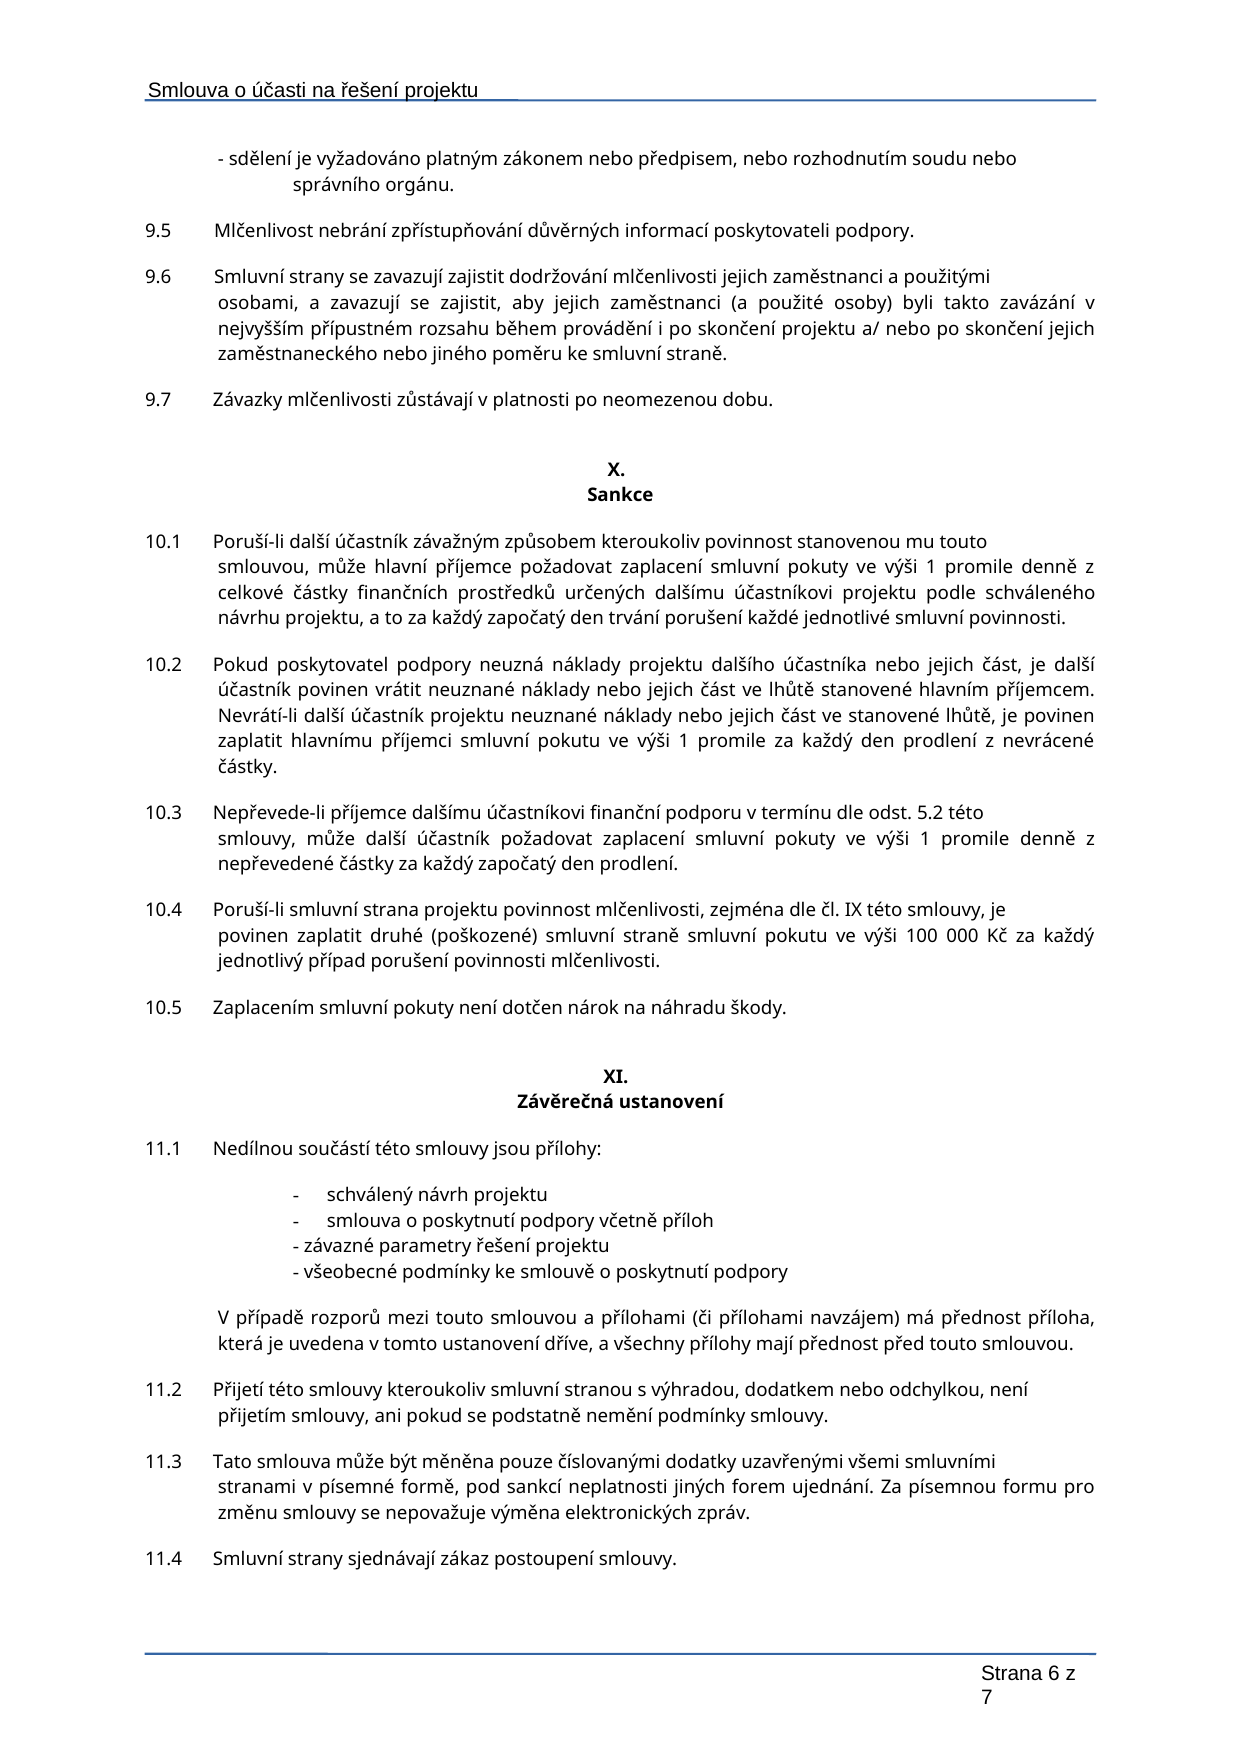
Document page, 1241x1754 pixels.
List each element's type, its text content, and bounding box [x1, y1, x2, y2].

list Závazky mlčenlivosti zůstávají v platnosti po neomezenou dobu. [145, 387, 1096, 412]
list Zaplacením smluvní pokuty není dotčen nárok na náhradu škody. [145, 994, 1096, 1019]
text XI. [603, 1063, 1096, 1089]
list Nepřevede-li příjemce dalšímu účastníkovi finanční podporu v termínu dle odst. 5.2 této [145, 799, 1096, 825]
text smlouvou, může hlavní příjemce požadovat zaplacení smluvní pokuty ve výši 1 promile denně z celkové částky finančních prostředků určených dalšímu účastníkovi projektu podle schváleného návrhu projektu, a to za každý započatý den trvání porušení každé jednotlivé smluvní povinnosti. [218, 553, 1096, 630]
text V případě rozporů mezi touto smlouvou a přílohami (či přílohami navzájem) má přednost příloha, která je uvedena v tomto ustanovení dříve, a všechny přílohy mají přednost před touto smlouvou. [218, 1304, 1096, 1356]
list Nedílnou součástí této smlouvy jsou přílohy: [145, 1135, 1096, 1161]
text smlouvy, může další účastník požadovat zaplacení smluvní pokuty ve výši 1 promile denně z nepřevedené částky za každý započatý den prodlení. [218, 825, 1096, 876]
text přijetím smlouvy, ani pokud se podstatně nemění podmínky smlouvy. [218, 1402, 1096, 1427]
list Mlčenlivost nebrání zpřístupňování důvěrných informací poskytovateli podpory. [145, 217, 1096, 243]
text osobami, a zavazují se zajistit, aby jejich zaměstnanci (a použité osoby) byli takto zavázání v nejvyšším přípustném rozsahu během provádění i po skončení projektu a/ nebo po skončení jejich zaměstnaneckého nebo jiného poměru ke smluvní straně. [218, 289, 1096, 366]
text stranami v písemné formě, pod sankcí neplatnosti jiných forem ujednání. Za písemnou formu pro změnu smlouvy se nepovažuje výměna elektronických zpráv. [218, 1474, 1096, 1525]
list Přijetí této smlouvy kteroukoliv smluvní stranou s výhradou, dodatkem nebo odchylkou, není [145, 1376, 1096, 1402]
list Pokud poskytovatel podpory neuzná náklady projektu dalšího účastníka nebo jejich část, je další účastník povinen vrátit neuznané náklady nebo jejich část ve lhůtě stanovené hlavním příjemcem. Nevrátí-li další účastník projektu neuznané náklady nebo jejich část ve stanovené lhůtě, je povinen zaplatit hlavnímu příjemci smluvní pokutu ve výši 1 promile za každý den prodlení z nevrácené částky. [145, 651, 1096, 778]
text - sdělení je vyžadováno platným zákonem nebo předpisem, nebo rozhodnutím soudu nebo správního orgánu. [218, 146, 1096, 197]
text - smlouva o poskytnutí podpory včetně příloh [293, 1207, 1096, 1233]
list Tato smlouva může být měněna pouze číslovanými dodatky uzavřenými všemi smluvními [145, 1448, 1096, 1474]
list Poruší-li další účastník závažným způsobem kteroukoliv povinnost stanovenou mu touto [145, 528, 1096, 553]
text X. [607, 456, 1096, 482]
text Sankce [145, 482, 1096, 507]
text - závazné parametry řešení projektu [293, 1233, 1096, 1258]
list Poruší-li smluvní strana projektu povinnost mlčenlivosti, zejména dle čl. IX této smlouvy, je [145, 897, 1096, 922]
text - schválený návrh projektu [293, 1182, 1096, 1207]
text Závěrečná ustanovení [145, 1089, 1096, 1114]
text povinen zaplatit druhé (poškozené) smluvní straně smluvní pokutu ve výši 100 000 Kč za každý jednotlivý případ porušení povinnosti mlčenlivosti. [218, 922, 1096, 973]
list Smluvní strany sjednávají zákaz postoupení smlouvy. [145, 1546, 1096, 1571]
text - všeobecné podmínky ke smlouvě o poskytnutí podpory [293, 1258, 1096, 1284]
list Smluvní strany se zavazují zajistit dodržování mlčenlivosti jejich zaměstnanci a použitými [145, 264, 1096, 289]
